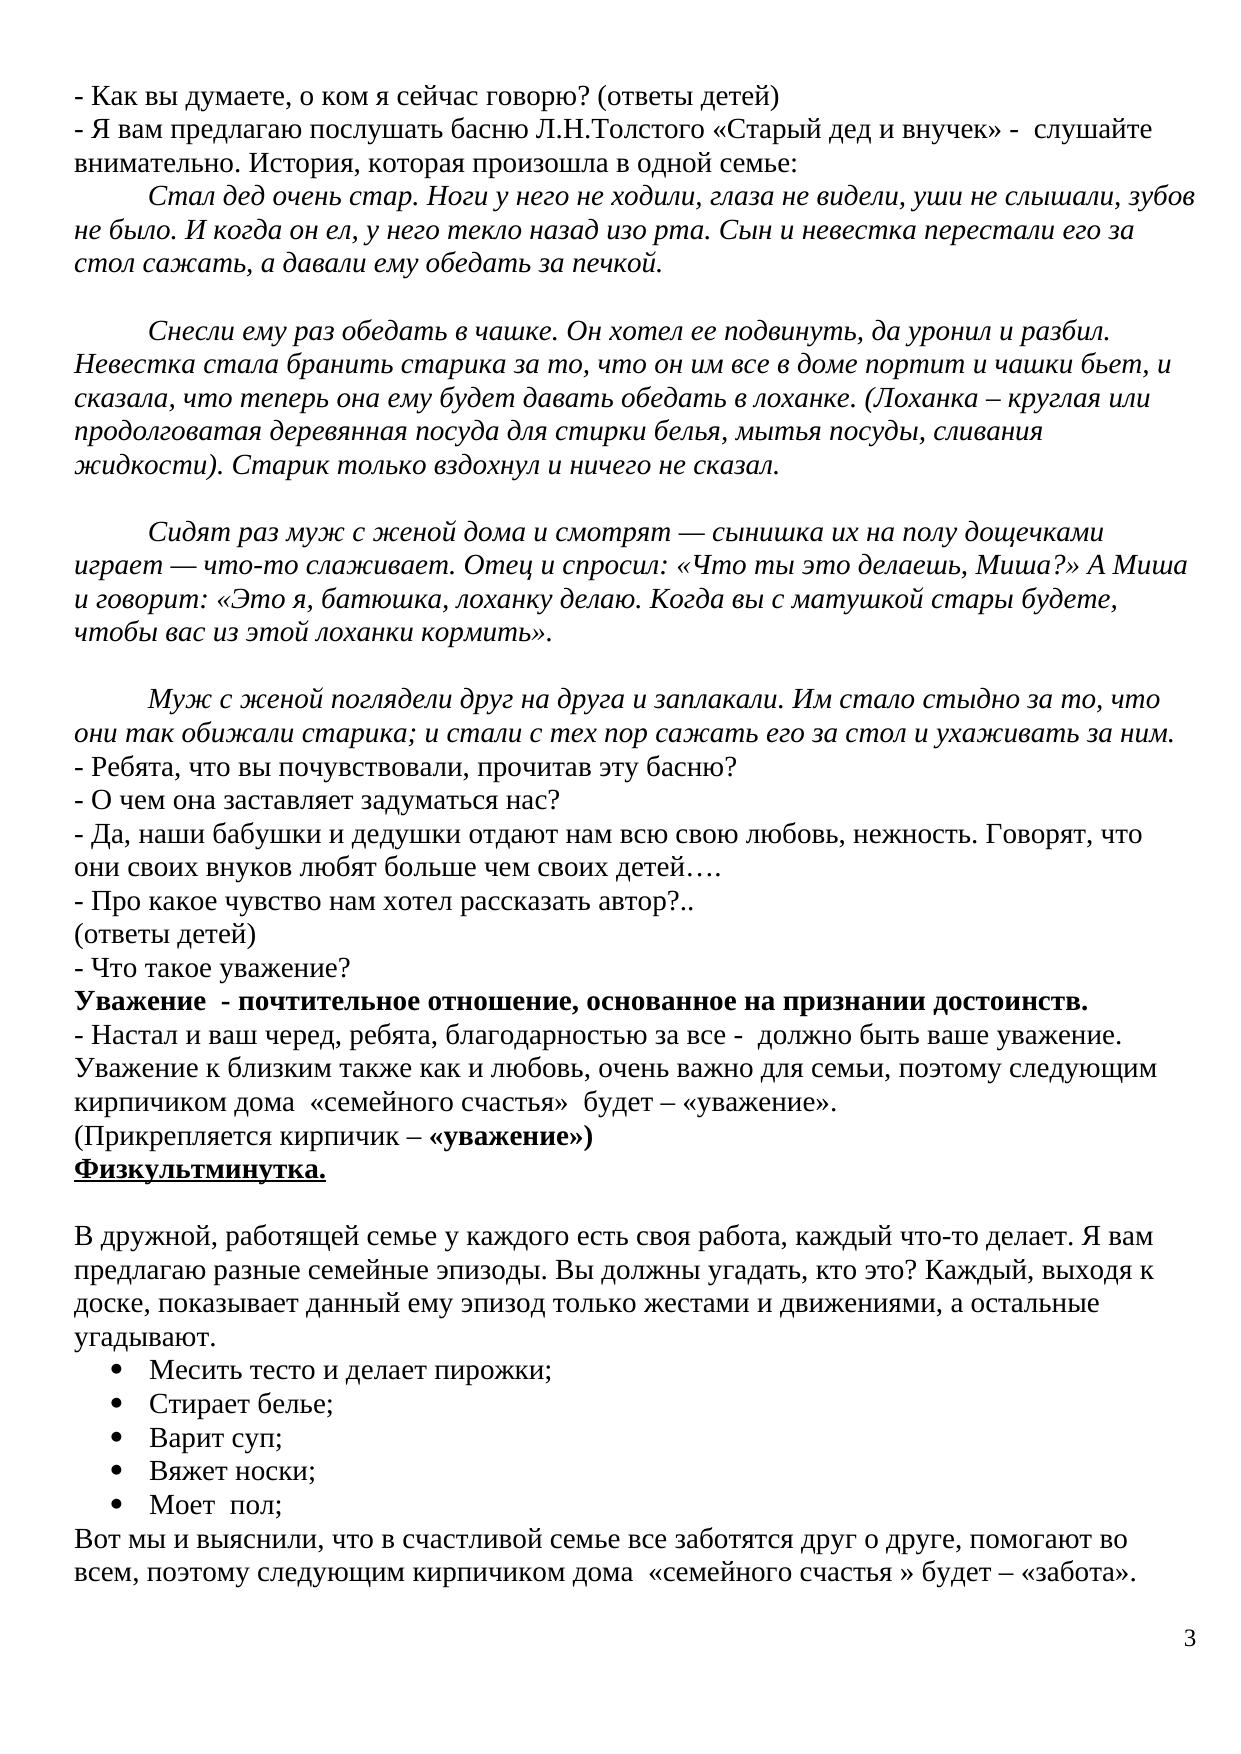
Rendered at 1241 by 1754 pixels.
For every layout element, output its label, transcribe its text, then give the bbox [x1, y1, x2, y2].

text - Что такое уважение? [74, 950, 1196, 983]
text - Я вам предлагаю послушать басню Л.Н.Толстого «Старый дед и внучек» - слушайте внимательно. История, которая произошла в одной семье: [74, 111, 1196, 178]
list Варит суп; [111, 1420, 1196, 1453]
text Вот мы и выяснили, что в счастливой семье все заботятся друг о друге, помогают во всем, поэтому следующим кирпичиком дома «семейного счастья » будет – «забота». [74, 1521, 1196, 1588]
text (ответы детей) [74, 916, 1196, 950]
text В дружной, работящей семье у каждого есть своя работа, каждый что-то делает. Я вам предлагаю разные семейные эпизоды. Вы должны угадать, кто это? Каждый, выходя к доске, показывает данный ему эпизод только жестами и движениями, а остальные угадывают. [74, 1218, 1196, 1352]
text - Настал и ваш черед, ребята, благодарностью за все - должно быть ваше уважение. Уважение к близким также как и любовь, очень важно для семьи, поэтому следующим кирпичиком дома «семейного счастья» будет – «уважение». [74, 1017, 1196, 1118]
text - Да, наши бабушки и дедушки отдают нам всю свою любовь, нежность. Говорят, что они своих внуков любят больше чем своих детей…. [74, 816, 1196, 883]
text Сидят раз муж с женой дома и смотрят — сынишка их на полу дощечками играет — что-то слаживает. Отец и спросил: «Что ты это делаешь, Миша?» А Миша и говорит: «Это я, батюшка, лоханку делаю. Когда вы с матушкой стары будете, чтобы вас из этой лоханки кормить». [74, 514, 1196, 648]
text Стал дед очень стар. Ноги у него не ходили, глаза не видели, уши не слышали, зубов не было. И когда он ел, у него текло назад изо рта. Сын и невестка перестали его за стол сажать, а давали ему обедать за печкой. [74, 178, 1196, 279]
text - О чем она заставляет задуматься нас? [74, 782, 1196, 816]
text - Как вы думаете, о ком я сейчас говорю? (ответы детей) [74, 78, 1196, 111]
list Вяжет носки; [111, 1453, 1196, 1487]
list Моет пол; [111, 1487, 1196, 1521]
list Месить тесто и делает пирожки; [111, 1352, 1196, 1386]
text - Про какое чувство нам хотел рассказать автор?.. [74, 883, 1196, 916]
list Стирает белье; [111, 1386, 1196, 1420]
text Физкультминутка. [74, 1151, 1196, 1185]
text (Прикрепляется кирпичик – «уважение») [74, 1118, 1196, 1151]
text Уважение - почтительное отношение, основанное на признании достоинств. [74, 983, 1196, 1017]
text Снесли ему раз обедать в чашке. Он хотел ее подвинуть, да уронил и разбил. Невестка стала бранить старика за то, что он им все в доме портит и чашки бьет, и сказала, что теперь она ему будет давать обедать в лоханке. (Лоханка – круглая или продолговатая деревянная посуда для стирки белья, мытья посуды, сливания жидкости). Старик только вздохнул и ничего не сказал. [74, 313, 1196, 480]
text Муж с женой поглядели друг на друга и заплакали. Им стало стыдно за то, что они так обижали старика; и стали с тех пор сажать его за стол и ухаживать за ним. [74, 682, 1196, 749]
text - Ребята, что вы почувствовали, прочитав эту басню? [74, 749, 1196, 782]
